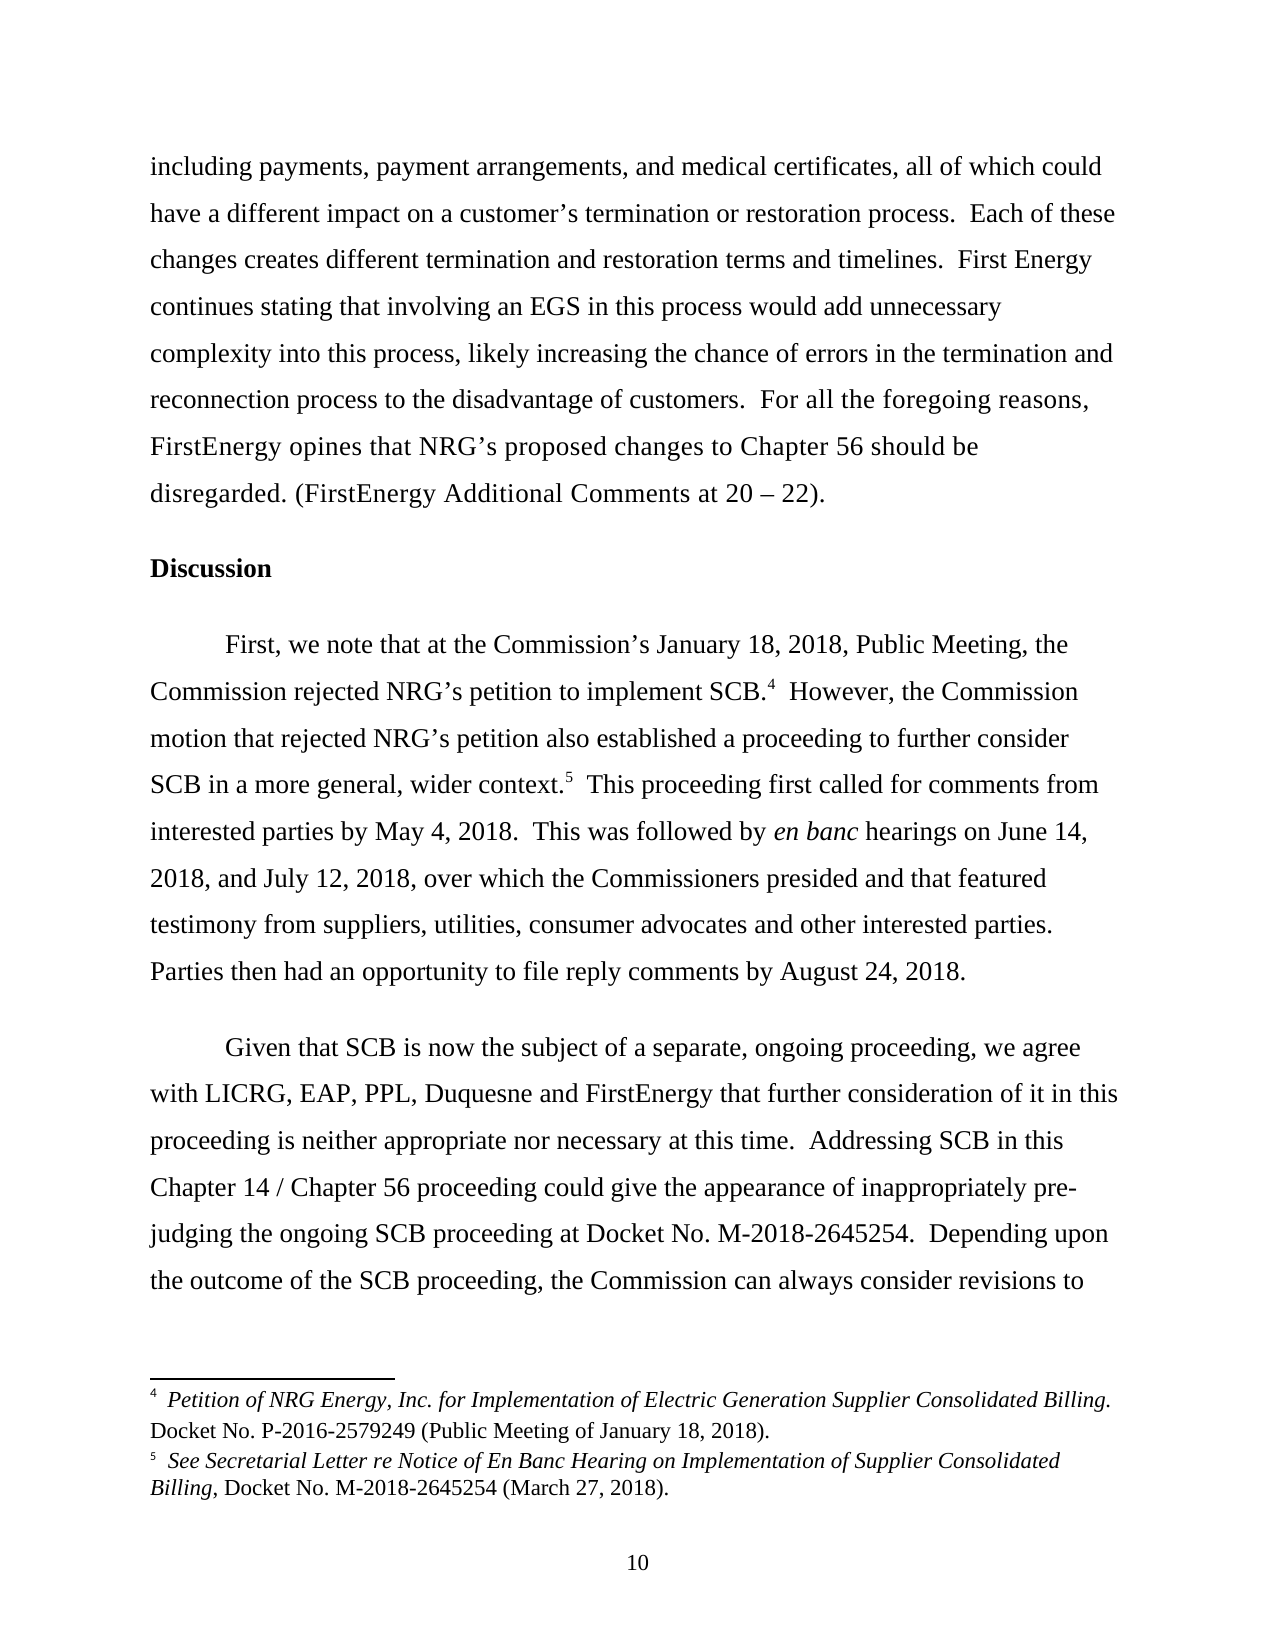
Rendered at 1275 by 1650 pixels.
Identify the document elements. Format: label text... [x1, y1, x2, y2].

text Discussion [150, 552, 1125, 584]
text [150, 150, 1125, 508]
text First, we note that at the Commission’s January 18, 2018, Public Meeting, the Commission rejected NRG’s petition to implement SCB. However, the Commission motion that rejected NRG’s petition also established a proceeding to further consider SCB in a more general, wider context. This proceeding first called for comments from interested parties by May 4, 2018. This was followed by en banc hearings on June 14, 2018, and July 12, 2018, over which the Commissioners presided and that featured testimony from suppliers, utilities, consumer advocates and other interested parties. Parties then had an opportunity to file reply comments by August 24, 2018. [150, 628, 1125, 986]
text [150, 1031, 1125, 1295]
